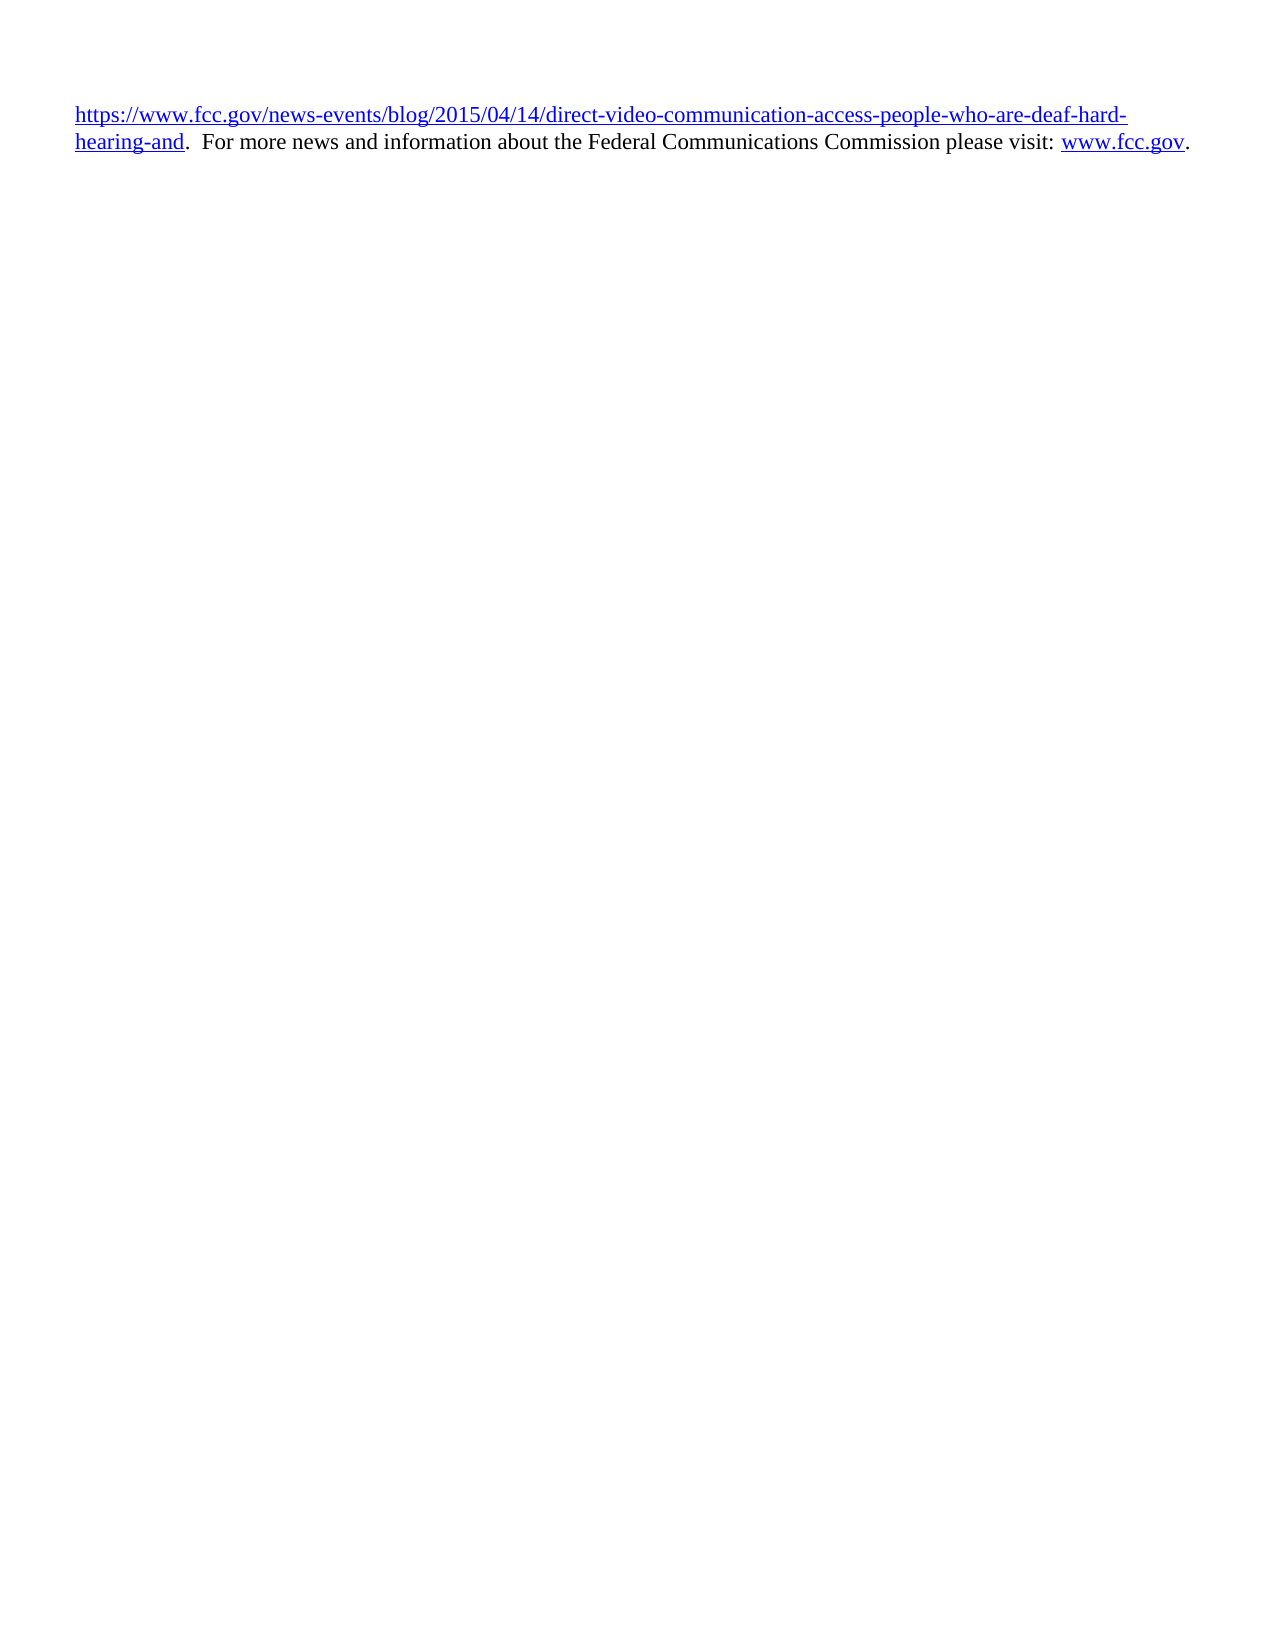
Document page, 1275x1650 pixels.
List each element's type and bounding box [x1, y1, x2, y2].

text [75, 101, 1200, 154]
